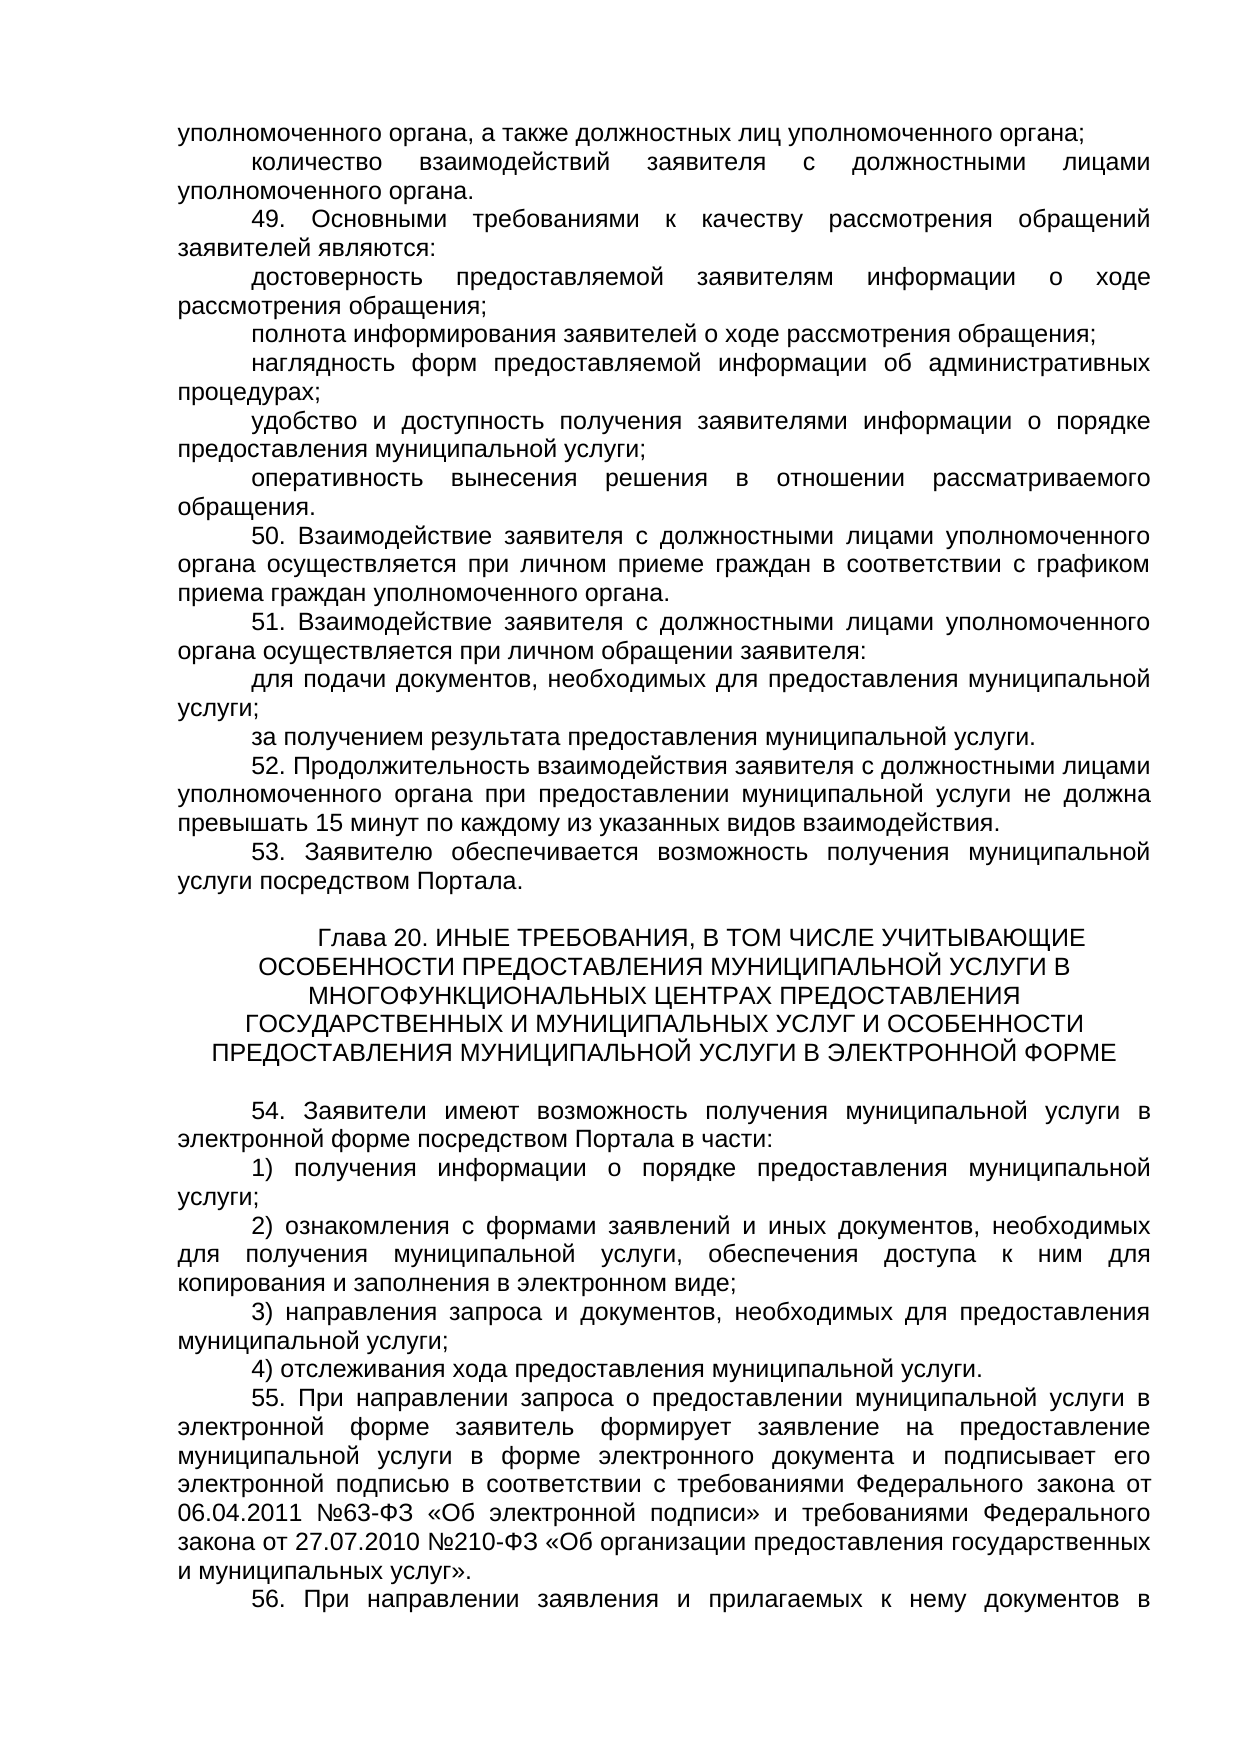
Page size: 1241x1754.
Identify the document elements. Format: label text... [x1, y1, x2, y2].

text 51. Взаимодействие заявителя с должностными лицами уполномоченного органа осуществляется при личном обращении заявителя: [177, 607, 1152, 664]
text 50. Взаимодействие заявителя с должностными лицами уполномоченного органа осуществляется при личном приеме граждан в соответствии с графиком приема граждан уполномоченного органа. [177, 521, 1152, 607]
text количество взаимодействий заявителя с должностными лицами уполномоченного органа. [177, 147, 1152, 204]
text 4) отслеживания хода предоставления муниципальной услуги. [177, 1354, 1152, 1383]
text 49. Основными требованиями к качеству рассмотрения обращений заявителей являются: [177, 204, 1152, 262]
text 53. Заявителю обеспечивается возможность получения муниципальной услуги посредством Портала. [177, 837, 1152, 894]
text 55. При направлении запроса о предоставлении муниципальной услуги в электронной форме заявитель формирует заявление на предоставление муниципальной услуги в форме электронного документа и подписывает его электронной подписью в соответствии с требованиями Федерального закона от 06.04.2011 №63-ФЗ «Об электронной подписи» и требованиями Федерального закона от 27.07.2010 №210-ФЗ «Об организации предоставления государственных и муниципальных услуг». [177, 1383, 1152, 1584]
text достоверность предоставляемой заявителям информации о ходе рассмотрения обращения; [177, 262, 1152, 319]
text оперативность вынесения решения в отношении рассматриваемого обращения. [177, 463, 1152, 521]
text для подачи документов, необходимых для предоставления муниципальной услуги; [177, 664, 1152, 722]
text удобство и доступность получения заявителями информации о порядке предоставления муниципальной услуги; [177, 406, 1152, 463]
text Глава 20. ИНЫЕ ТРЕБОВАНИЯ, В ТОМ ЧИСЛЕ УЧИТЫВАЮЩИЕ ОСОБЕННОСТИ ПРЕДОСТАВЛЕНИЯ МУНИЦИПАЛЬНОЙ УСЛУГИ В МНОГОФУНКЦИОНАЛЬНЫХ ЦЕНТРАХ ПРЕДОСТАВЛЕНИЯ ГОСУДАРСТВЕННЫХ И МУНИЦИПАЛЬНЫХ УСЛУГ И ОСОБЕННОСТИ ПРЕДОСТАВЛЕНИЯ МУНИЦИПАЛЬНОЙ УСЛУГИ В ЭЛЕКТРОННОЙ ФОРМЕ [177, 923, 1152, 1067]
text 3) направления запроса и документов, необходимых для предоставления муниципальной услуги; [177, 1297, 1152, 1354]
text 2) ознакомления с формами заявлений и иных документов, необходимых для получения муниципальной услуги, обеспечения доступа к ним для копирования и заполнения в электронном виде; [177, 1211, 1152, 1297]
text 1) получения информации о порядке предоставления муниципальной услуги; [177, 1153, 1152, 1211]
text наглядность форм предоставляемой информации об административных процедурах; [177, 348, 1152, 406]
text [177, 118, 1152, 147]
text 52. Продолжительность взаимодействия заявителя с должностными лицами уполномоченного органа при предоставлении муниципальной услуги не должна превышать 15 минут по каждому из указанных видов взаимодействия. [177, 751, 1152, 837]
text полнота информирования заявителей о ходе рассмотрения обращения; [177, 319, 1152, 348]
text 54. Заявители имеют возможность получения муниципальной услуги в электронной форме посредством Портала в части: [177, 1096, 1152, 1153]
text за получением результата предоставления муниципальной услуги. [177, 722, 1152, 751]
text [177, 1584, 1152, 1613]
